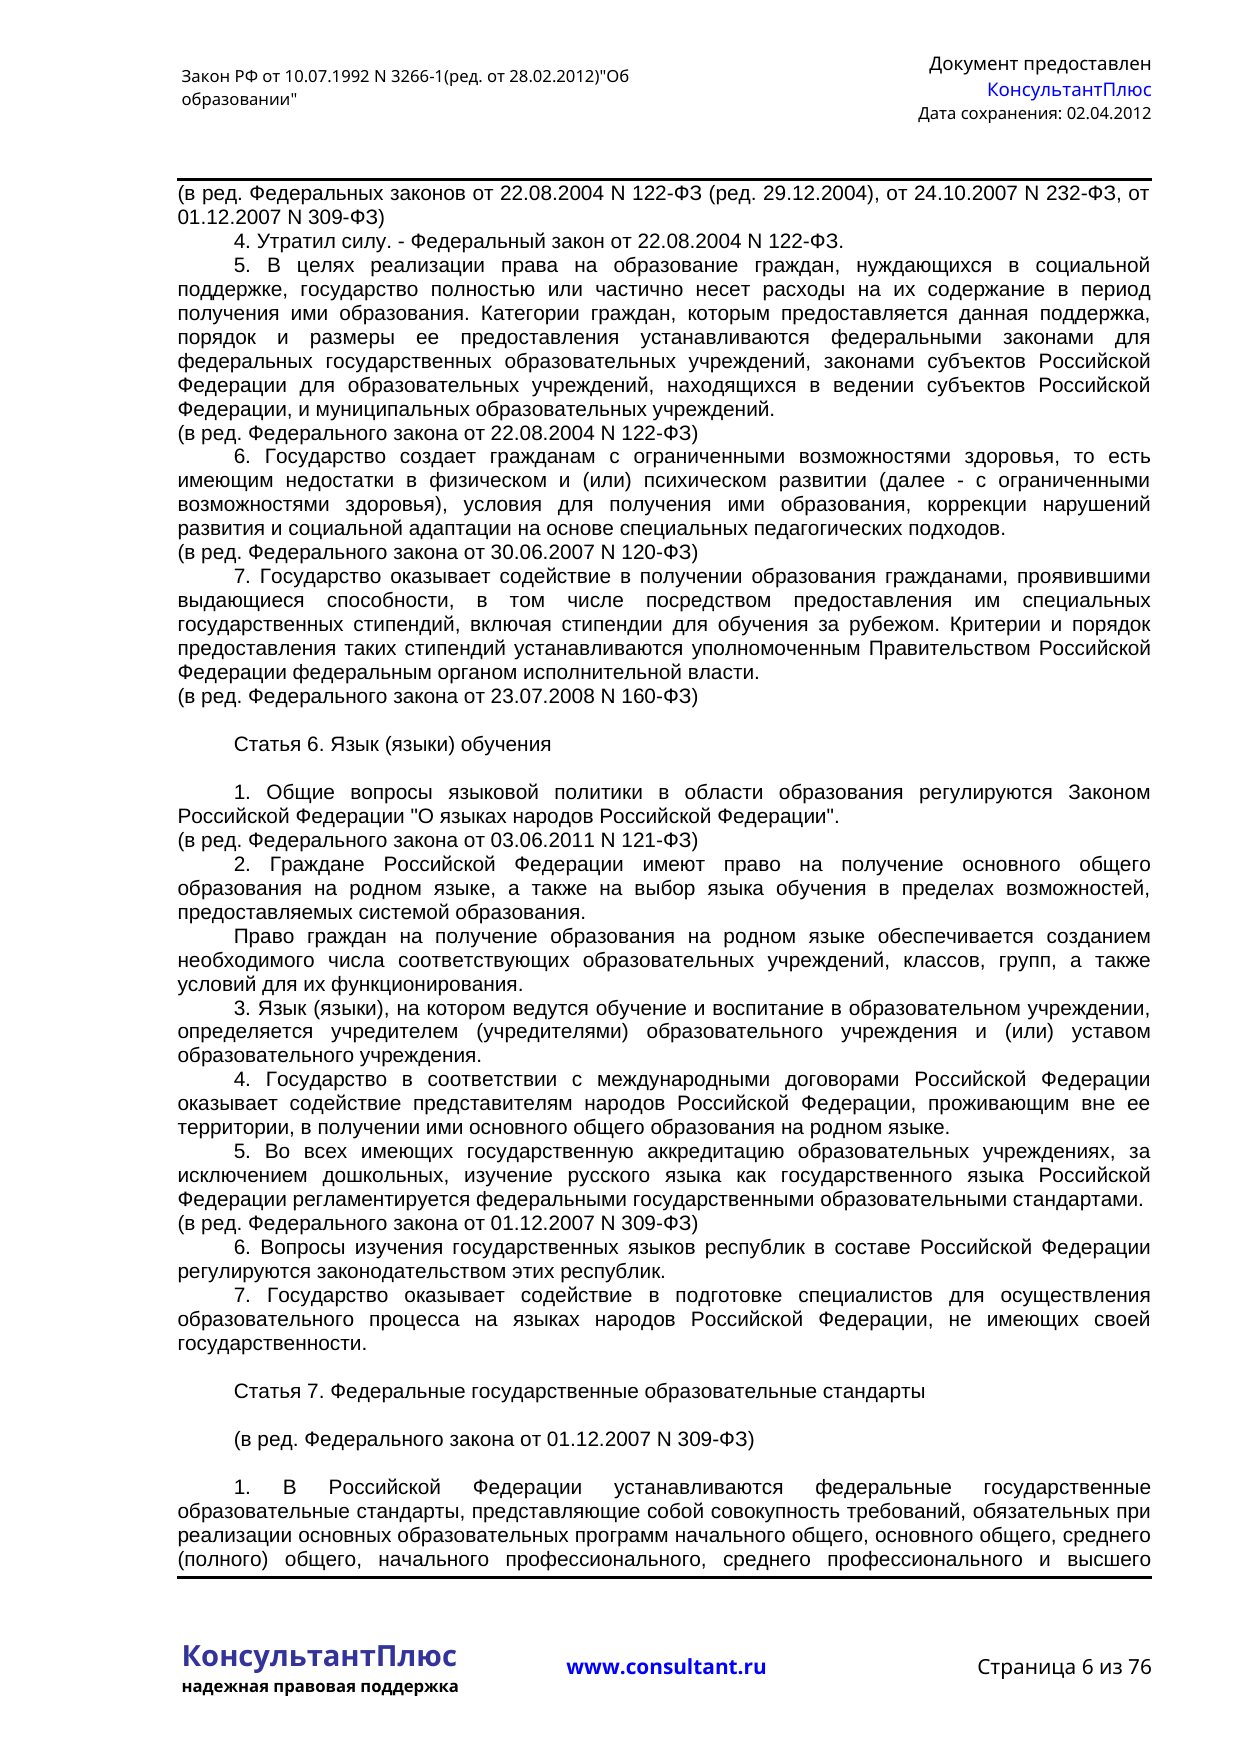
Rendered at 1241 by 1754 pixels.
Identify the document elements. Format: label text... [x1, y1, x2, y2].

text (в ред. Федерального закона от 23.07.2008 N 160-ФЗ) [177, 684, 1152, 708]
text (в ред. Федерального закона от 22.08.2004 N 122-ФЗ) [177, 420, 1152, 444]
text (в ред. Федерального закона от 01.12.2007 N 309-ФЗ) [177, 1427, 1152, 1451]
text (в ред. Федеральных законов от 22.08.2004 N 122-ФЗ (ред. 29.12.2004), от 24.10.2007 N 232-ФЗ, от 01.12.2007 N 309-ФЗ) [177, 181, 1152, 229]
text 2. Граждане Российской Федерации имеют право на получение основного общего образования на родном языке, а также на выбор языка обучения в пределах возможностей, предоставляемых системой образования. [177, 852, 1152, 923]
text 6. Государство создает гражданам с ограниченными возможностями здоровья, то есть имеющим недостатки в физическом и (или) психическом развитии (далее - с ограниченными возможностями здоровья), условия для получения ими образования, коррекции нарушений развития и социальной адаптации на основе специальных педагогических подходов. [177, 444, 1152, 540]
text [177, 1474, 1152, 1570]
text 4. Утратил силу. - Федеральный закон от 22.08.2004 N 122-ФЗ. [177, 229, 1152, 253]
text 1. Общие вопросы языковой политики в области образования регулируются Законом Российской Федерации "О языках народов Российской Федерации". [177, 780, 1152, 828]
text (в ред. Федерального закона от 30.06.2007 N 120-ФЗ) [177, 540, 1152, 564]
text Право граждан на получение образования на родном языке обеспечивается созданием необходимого числа соответствующих образовательных учреждений, классов, групп, а также условий для их функционирования. [177, 923, 1152, 995]
text Статья 7. Федеральные государственные образовательные стандарты [177, 1379, 1152, 1403]
text 5. Во всех имеющих государственную аккредитацию образовательных учреждениях, за исключением дошкольных, изучение русского языка как государственного языка Российской Федерации регламентируется федеральными государственными образовательными стандартами. [177, 1139, 1152, 1211]
text 4. Государство в соответствии с международными договорами Российской Федерации оказывает содействие представителям народов Российской Федерации, проживающим вне ее территории, в получении ими основного общего образования на родном языке. [177, 1067, 1152, 1139]
text 6. Вопросы изучения государственных языков республик в составе Российской Федерации регулируются законодательством этих республик. [177, 1235, 1152, 1283]
text 7. Государство оказывает содействие в получении образования гражданами, проявившими выдающиеся способности, в том числе посредством предоставления им специальных государственных стипендий, включая стипендии для обучения за рубежом. Критерии и порядок предоставления таких стипендий устанавливаются уполномоченным Правительством Российской Федерации федеральным органом исполнительной власти. [177, 564, 1152, 684]
text 7. Государство оказывает содействие в подготовке специалистов для осуществления образовательного процесса на языках народов Российской Федерации, не имеющих своей государственности. [177, 1283, 1152, 1355]
text (в ред. Федерального закона от 03.06.2011 N 121-ФЗ) [177, 828, 1152, 852]
text Статья 6. Язык (языки) обучения [177, 732, 1152, 756]
text 3. Язык (языки), на котором ведутся обучение и воспитание в образовательном учреждении, определяется учредителем (учредителями) образовательного учреждения и (или) уставом образовательного учреждения. [177, 995, 1152, 1067]
text 5. В целях реализации права на образование граждан, нуждающихся в социальной поддержке, государство полностью или частично несет расходы на их содержание в период получения ими образования. Категории граждан, которым предоставляется данная поддержка, порядок и размеры ее предоставления устанавливаются федеральными законами для федеральных государственных образовательных учреждений, законами субъектов Российской Федерации для образовательных учреждений, находящихся в ведении субъектов Российской Федерации, и муниципальных образовательных учреждений. [177, 253, 1152, 420]
text (в ред. Федерального закона от 01.12.2007 N 309-ФЗ) [177, 1211, 1152, 1235]
